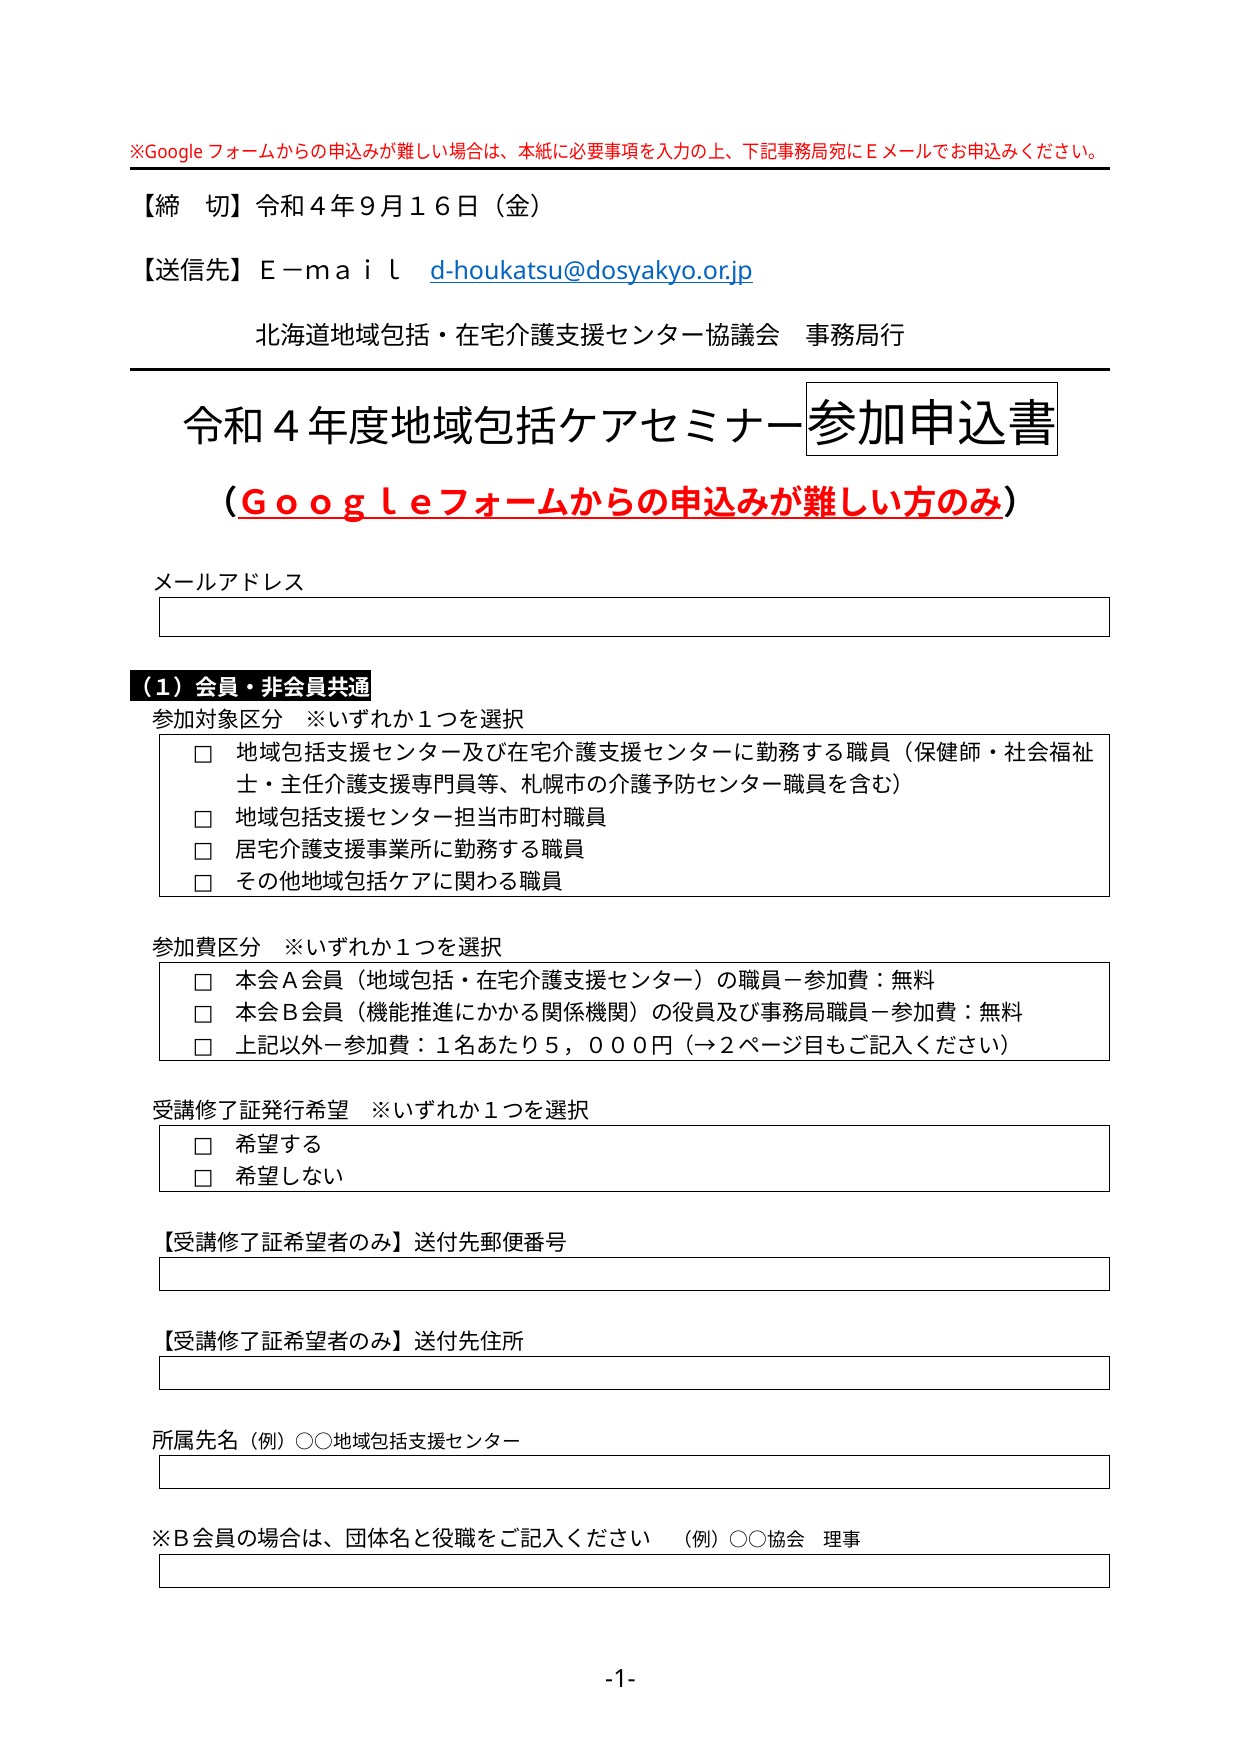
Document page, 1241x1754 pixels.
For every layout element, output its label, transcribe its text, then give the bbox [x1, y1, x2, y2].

text （１）会員・非会員共通 [130, 669, 1110, 701]
table_header □ 地域包括支援センター及び在宅介護支援センターに勤務する職員（保健師・社会福祉士・主任介護支援専門員等、札幌市の介護予防センター職員を含む） □ 地域包括支援センター担当市町村職員 □ 居宅介護支援事業所に勤務する職員 □ その他地域包括ケアに関わる職員 [160, 735, 1109, 896]
text （Ｇｏｏｇｌｅフォームからの申込みが難しい方のみ） [130, 468, 1110, 532]
table_header □ 希望する □ 希望しない [160, 1126, 1109, 1191]
text 【受講修了証希望者のみ】送付先住所 [130, 1323, 1110, 1356]
table_header [160, 1555, 1109, 1587]
text ※Googleフォームからの申込みが難しい場合は、本紙に必要事項を入力の上、下記事務局宛にＥメールでお申込みください。 [130, 134, 1110, 167]
table_header [160, 1258, 1109, 1290]
text 北海道地域包括・在宅介護支援センター協議会 事務局行 [130, 296, 1110, 368]
text 【送信先】Ｅ－ｍａｉｌ d-houkatsu@dosyakyo.or.jp [130, 236, 1110, 296]
text 所属先名（例）○○地域包括支援センター [130, 1422, 1110, 1454]
table_header □ 本会Ａ会員（地域包括・在宅介護支援センター）の職員－参加費：無料 □ 本会Ｂ会員（機能推進にかかる関係機関）の役員及び事務局職員－参加費：無料 □ 上記以外－参加費：１名あたり５，０００円（→２ページ目もご記入ください） [160, 963, 1109, 1060]
text 令和４年度地域包括ケアセミナー参加申込書 [130, 371, 1110, 468]
text 受講修了証発行希望 ※いずれか１つを選択 [130, 1093, 1110, 1125]
table_header [160, 1357, 1109, 1389]
text メールアドレス [130, 564, 1110, 597]
text ※Ｂ会員の場合は、団体名と役職をご記入ください （例）○○協会 理事 [130, 1521, 1110, 1553]
text 【受講修了証希望者のみ】送付先郵便番号 [130, 1224, 1110, 1257]
table_header [160, 598, 1109, 636]
text 参加費区分 ※いずれか１つを選択 [130, 929, 1110, 962]
table_header [160, 1456, 1109, 1488]
text 参加対象区分 ※いずれか１つを選択 [130, 701, 1110, 734]
text 【締 切】令和４年９月１６日（金） [130, 170, 1110, 236]
